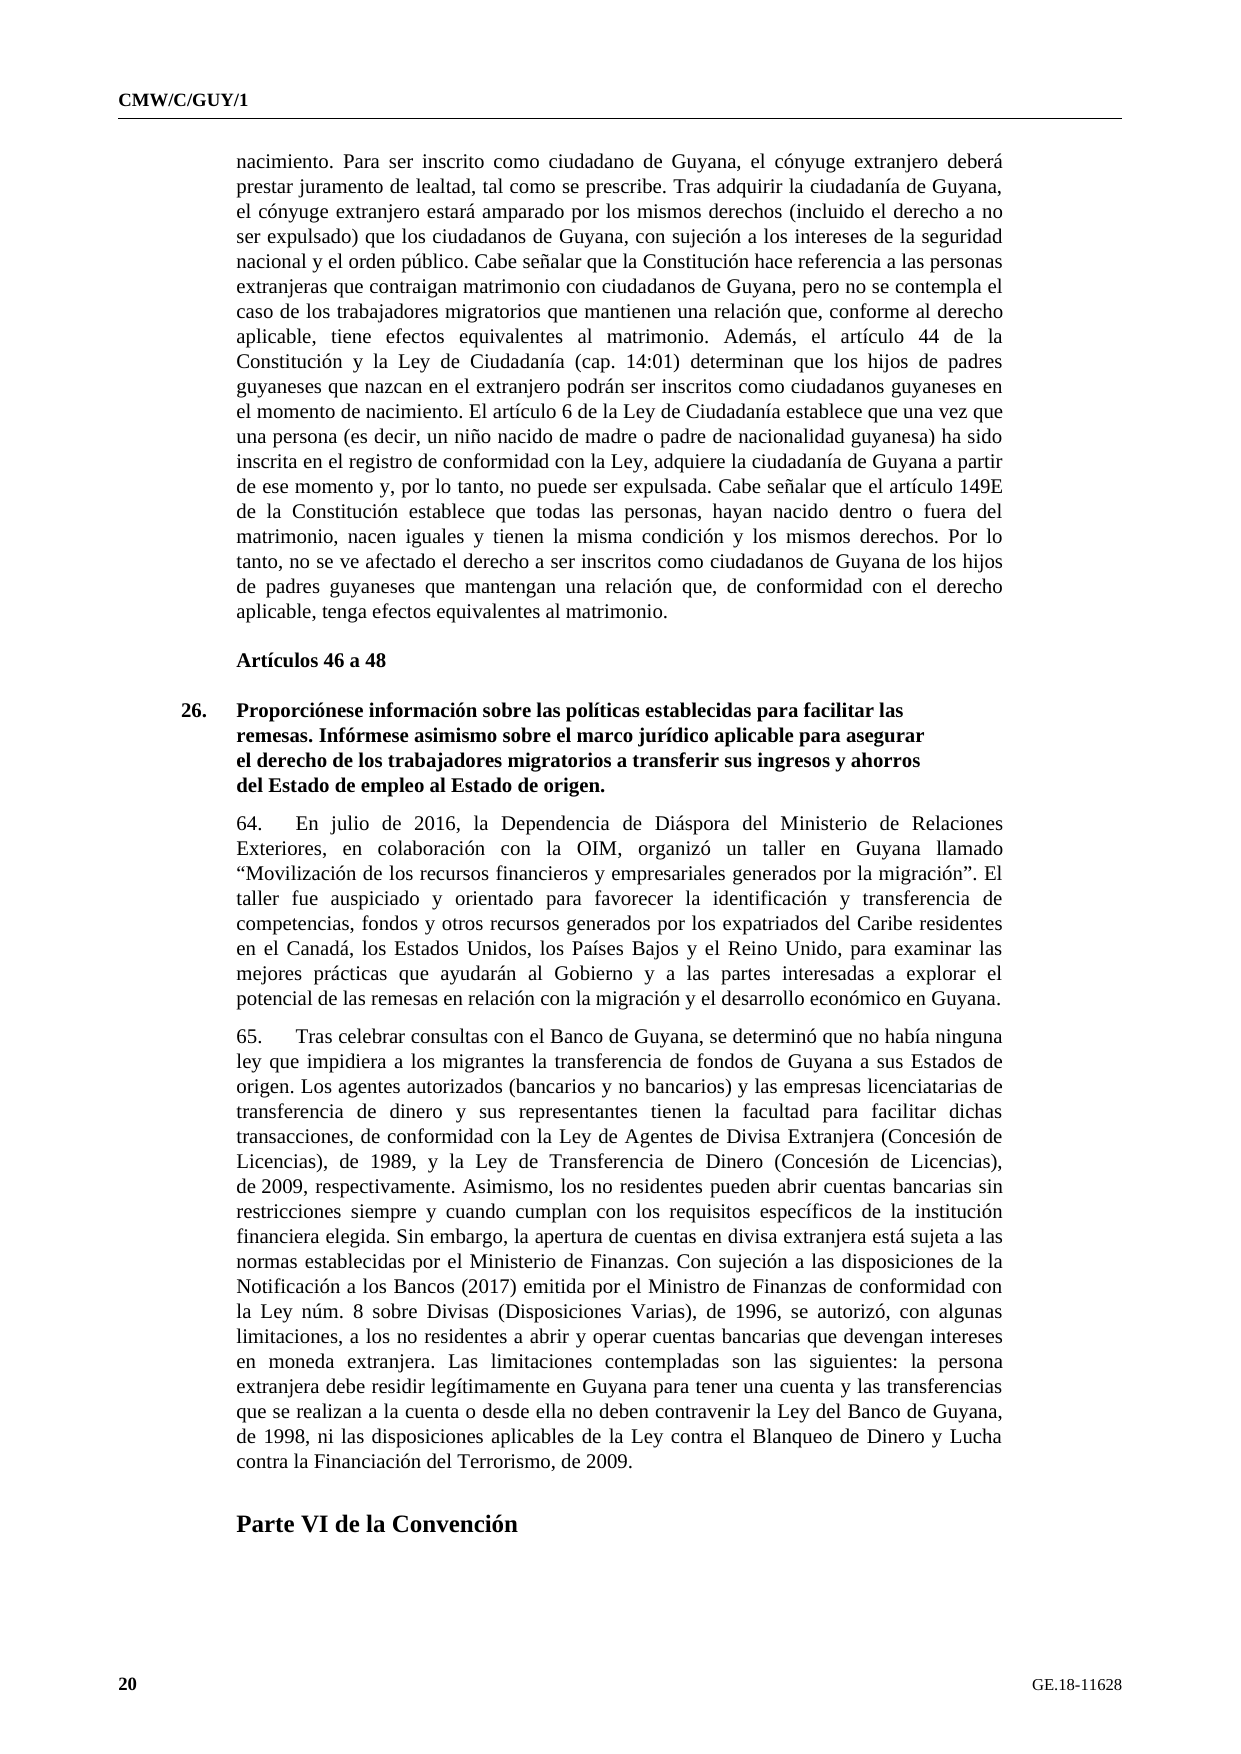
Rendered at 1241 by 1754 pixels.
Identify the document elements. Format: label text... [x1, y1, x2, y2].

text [236, 148, 1004, 623]
text 65. Tras celebrar consultas con el Banco de Guyana, se determinó que no había ninguna ley que impidiera a los migrantes la transferencia de fondos de Guyana a sus Estados de origen. Los agentes autorizados (bancarios y no bancarios) y las empresas licenciatarias de transferencia de dinero y sus representantes tienen la facultad para facilitar dichas transacciones, de conformidad con la Ley de Agentes de Divisa Extranjera (Concesión de Licencias), de 1989, y la Ley de Transferencia de Dinero (Concesión de Licencias), de 2009, respectivamente. Asimismo, los no residentes pueden abrir cuentas bancarias sin restricciones siempre y cuando cumplan con los requisitos específicos de la institución financiera elegida. Sin embargo, la apertura de cuentas en divisa extranjera está sujeta a las normas establecidas por el Ministerio de Finanzas. Con sujeción a las disposiciones de la Notificación a los Bancos (2017) emitida por el Ministro de Finanzas de conformidad con la Ley núm. 8 sobre Divisas (Disposiciones Varias), de 1996, se autorizó, con algunas limitaciones, a los no residentes a abrir y operar cuentas bancarias que devengan intereses en moneda extranjera. Las limitaciones contempladas son las siguientes: la persona extranjera debe residir legítimamente en Guyana para tener una cuenta y las transferencias que se realizan a la cuenta o desde ella no deben contravenir la Ley del Banco de Guyana, de 1998, ni las disposiciones aplicables de la Ley contra el Blanqueo de Dinero y Lucha contra la Financiación del Terrorismo, de 2009. [236, 1023, 1004, 1473]
text 26. Proporciónese información sobre las políticas establecidas para facilitar las remesas. Infórmese asimismo sobre el marco jurídico aplicable para asegurar el derecho de los trabajadores migratorios a transferir sus ingresos y ahorros del Estado de empleo al Estado de origen. [118, 698, 1004, 798]
text 64. En julio de 2016, la Dependencia de Diáspora del Ministerio de Relaciones Exteriores, en colaboración con la OIM, organizó un taller en Guyana llamado “Movilización de los recursos financieros y empresariales generados por la migración”. El taller fue auspiciado y orientado para favorecer la identificación y transferencia de competencias, fondos y otros recursos generados por los expatriados del Caribe residentes en el Canadá, los Estados Unidos, los Países Bajos y el Reino Unido, para examinar las mejores prácticas que ayudarán al Gobierno y a las partes interesadas a explorar el potencial de las remesas en relación con la migración y el desarrollo económico en Guyana. [236, 810, 1004, 1010]
text Artículos 46 a 48 [118, 648, 1004, 673]
text Parte VI de la Convención [118, 1510, 1004, 1538]
